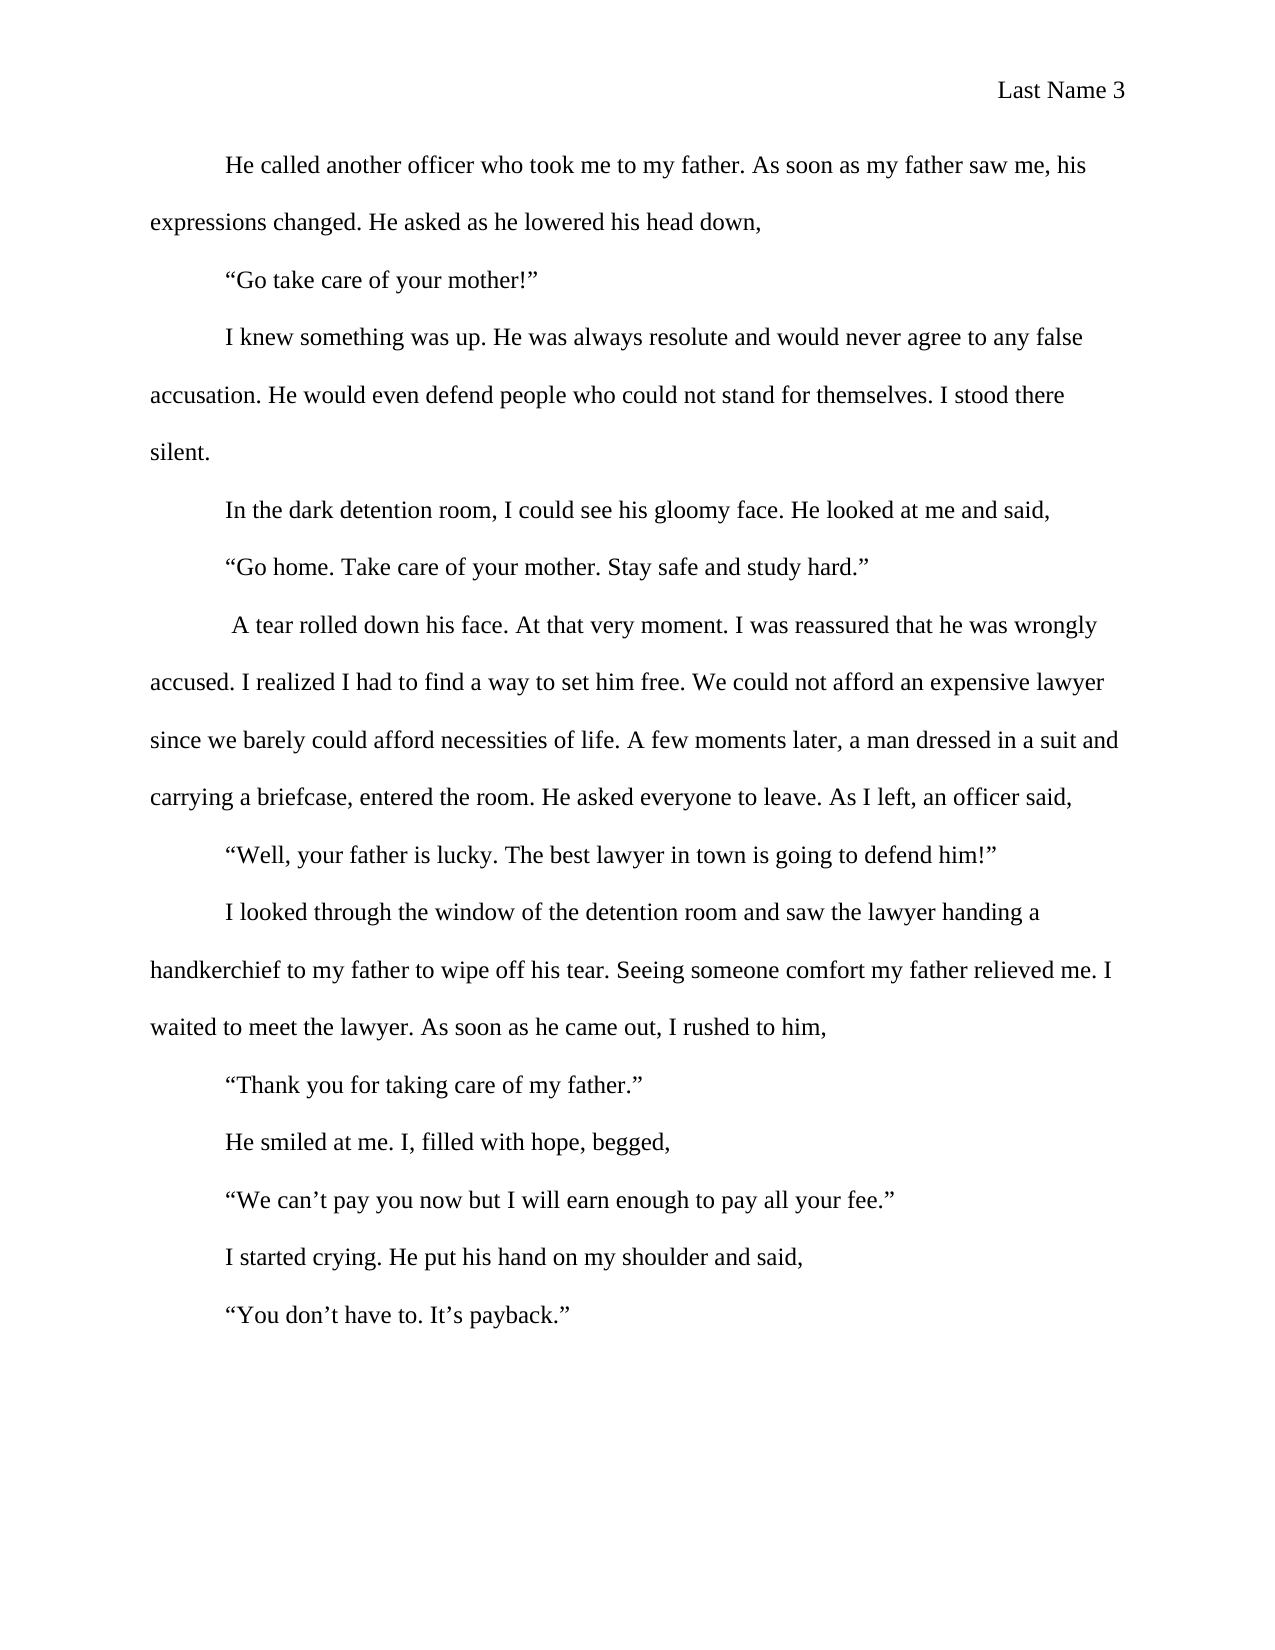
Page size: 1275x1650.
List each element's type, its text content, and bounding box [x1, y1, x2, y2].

text In the dark detention room, I could see his gloomy face. He looked at me and said, [150, 495, 1125, 524]
text “Well, your father is lucky. The best lawyer in town is going to defend him!” [150, 840, 1125, 869]
text “We can’t pay you now but I will earn enough to pay all your fee.” [150, 1185, 1125, 1214]
text He called another officer who took me to my father. As soon as my father saw me, his expressions changed. He asked as he lowered his head down, [150, 150, 1125, 236]
text A tear rolled down his face. At that very moment. I was reassured that he was wrongly accused. I realized I had to find a way to set him free. We could not afford an expensive lawyer since we barely could afford necessities of life. A few moments later, a man dressed in a suit and carrying a briefcase, entered the room. He asked everyone to leave. As I left, an officer said, [150, 610, 1125, 811]
text I started crying. He put his hand on my shoulder and said, [150, 1242, 1125, 1271]
text “Go take care of your mother!” [150, 265, 1125, 294]
text I knew something was up. He was always resolute and would never agree to any false accusation. He would even defend people who could not stand for themselves. I stood there silent. [150, 322, 1125, 466]
text “Go home. Take care of your mother. Stay safe and study hard.” [150, 552, 1125, 581]
text He smiled at me. I, filled with hope, begged, [150, 1127, 1125, 1156]
text “Thank you for taking care of my father.” [150, 1070, 1125, 1099]
text I looked through the window of the detention room and saw the lawyer handing a handkerchief to my father to wipe off his tear. Seeing someone comfort my father relieved me. I waited to meet the lawyer. As soon as he came out, I rushed to him, [150, 897, 1125, 1041]
text “You don’t have to. It’s payback.” [150, 1300, 1125, 1329]
